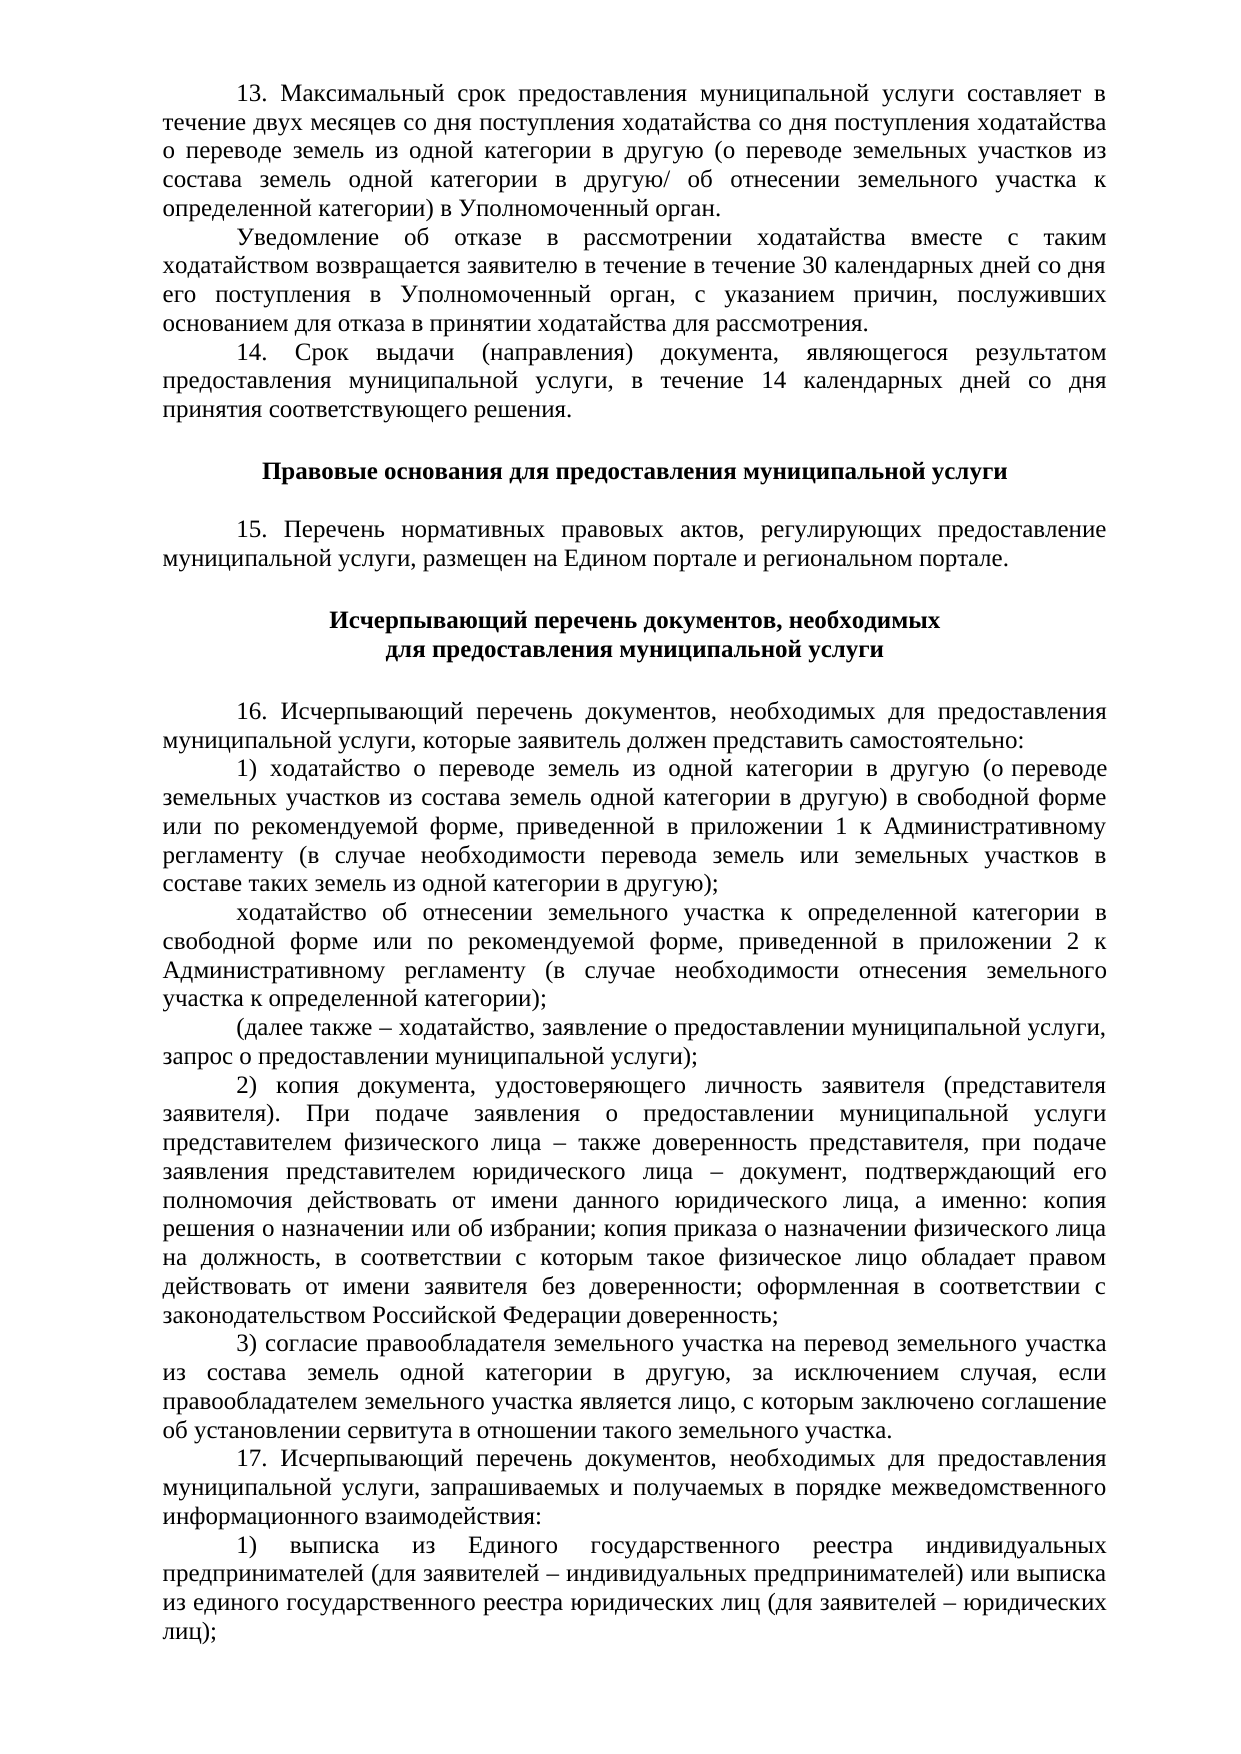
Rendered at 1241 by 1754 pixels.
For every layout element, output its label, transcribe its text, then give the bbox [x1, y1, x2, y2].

text 13. Максимальный срок предоставления муниципальной услуги составляет в течение двух месяцев со дня поступления ходатайства со дня поступления ходатайства о переводе земель из одной категории в другую (о переводе земельных участков из состава земель одной категории в другую/ об отнесении земельного участка к определенной категории) в Уполномоченный орган. [162, 78, 1107, 222]
text 3) согласие правообладателя земельного участка на перевод земельного участка из состава земель одной категории в другую, за исключением случая, если правообладателем земельного участка является лицо, с которым заключено соглашение об установлении сервитута в отношении такого земельного участка. [162, 1328, 1107, 1443]
text ходатайство об отнесении земельного участка к определенной категории в свободной форме или по рекомендуемой форме, приведенной в приложении 2 к Административному регламенту (в случае необходимости отнесения земельного участка к определенной категории); [162, 897, 1107, 1012]
text Правовые основания для предоставления муниципальной услуги [162, 456, 1107, 485]
text Уведомление об отказе в рассмотрении ходатайства вместе с таким ходатайством возвращается заявителю в течение в течение 30 календарных дней со дня его поступления в Уполномоченный орган, с указанием причин, послуживших основанием для отказа в принятии ходатайства для рассмотрения. [162, 222, 1107, 337]
text для предоставления муниципальной услуги [162, 634, 1107, 662]
text 14. Срок выдачи (направления) документа, являющегося результатом предоставления муниципальной услуги, в течение 14 календарных дней со дня принятия соответствующего решения. [162, 337, 1107, 423]
text Исчерпывающий перечень документов, необходимых [162, 605, 1107, 634]
text 17. Исчерпывающий перечень документов, необходимых для предоставления муниципальной услуги, запрашиваемых и получаемых в порядке межведомственного информационного взаимодействия: [162, 1443, 1107, 1530]
text 1) выписка из Единого государственного реестра индивидуальных предпринимателей (для заявителей – индивидуальных предпринимателей) или выписка из единого государственного реестра юридических лиц (для заявителей – юридических лиц); [162, 1530, 1107, 1645]
text 1) ходатайство о переводе земель из одной категории в другую (о переводе земельных участков из состава земель одной категории в другую) в свободной форме или по рекомендуемой форме, приведенной в приложении 1 к Административному регламенту (в случае необходимости перевода земель или земельных участков в составе таких земель из одной категории в другую); [162, 753, 1107, 897]
text 2) копия документа, удостоверяющего личность заявителя (представителя заявителя). При подаче заявления о предоставлении муниципальной услуги представителем физического лица – также доверенность представителя, при подаче заявления представителем юридического лица – документ, подтверждающий его полномочия действовать от имени данного юридического лица, а именно: копия решения о назначении или об избрании; копия приказа о назначении физического лица на должность, в соответствии с которым такое физическое лицо обладает правом действовать от имени заявителя без доверенности; оформленная в соответствии с законодательством Российской Федерации доверенность; [162, 1070, 1107, 1328]
text (далее также – ходатайство, заявление о предоставлении муниципальной услуги, запрос о предоставлении муниципальной услуги); [162, 1012, 1107, 1070]
text 16. Исчерпывающий перечень документов, необходимых для предоставления муниципальной услуги, которые заявитель должен представить самостоятельно: [162, 696, 1107, 753]
text 15. Перечень нормативных правовых актов, регулирующих предоставление муниципальной услуги, размещен на Едином портале и региональном портале. [162, 514, 1107, 571]
